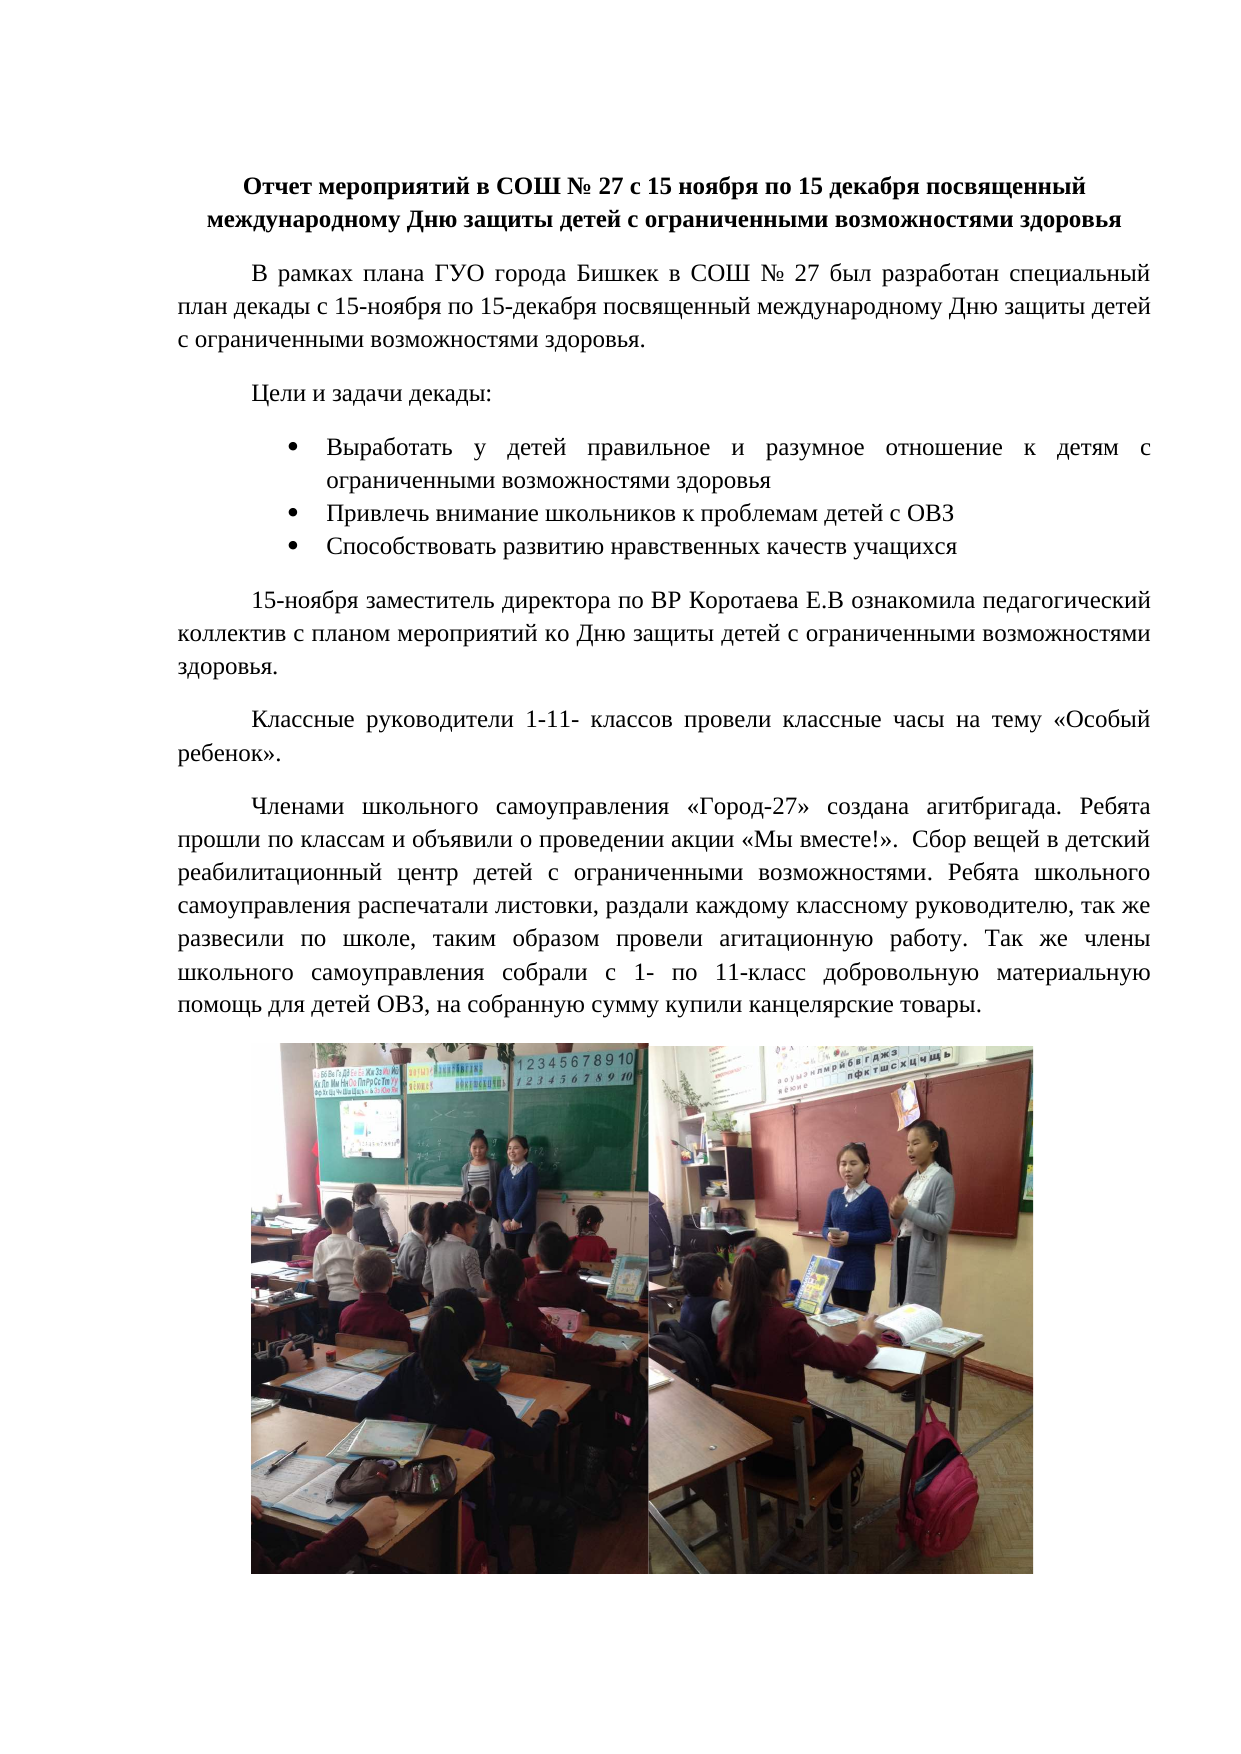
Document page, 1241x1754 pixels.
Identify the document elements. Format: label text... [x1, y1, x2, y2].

text Цели и задачи декады: [177, 378, 1152, 407]
text Классные руководители 1-11- классов провели классные часы на тему «Особый ребенок». [177, 704, 1152, 766]
text 15-ноября заместитель директора по ВР Коротаева Е.В ознакомила педагогический коллектив с планом мероприятий ко Дню защиты детей с ограниченными возможностями здоровья. [177, 585, 1152, 679]
text В рамках плана ГУО города Бишкек в СОШ № 27 был разработан специальный план декады с 15-ноября по 15-декабря посвященный международному Дню защиты детей с ограниченными возможностями здоровья. [177, 258, 1152, 353]
text Отчет мероприятий в СОШ № 27 с 15 ноября по 15 декабря посвященный международному Дню защиты детей с ограниченными возможностями здоровья [177, 171, 1152, 233]
picture [251, 1043, 1034, 1574]
list Выработать у детей правильное и разумное отношение к детям с ограниченными возможностями здоровья [288, 432, 1152, 493]
list Привлечь внимание школьников к проблемам детей с ОВЗ [288, 498, 1152, 527]
text Членами школьного самоуправления «Город-27» создана агитбригада. Ребята прошли по классам и объявили о проведении акции «Мы вместе!». Сбор вещей в детский реабилитационный центр детей с ограниченными возможностями. Ребята школьного самоуправления распечатали листовки, раздали каждому классному руководителю, так же развесили по школе, таким образом провели агитационную работу. Так же члены школьного самоуправления собрали с 1- по 11-класс добровольную материальную помощь для детей ОВЗ, на собранную сумму купили канцелярские товары. [177, 791, 1152, 1018]
list Способствовать развитию нравственных качеств учащихся [288, 531, 1152, 559]
